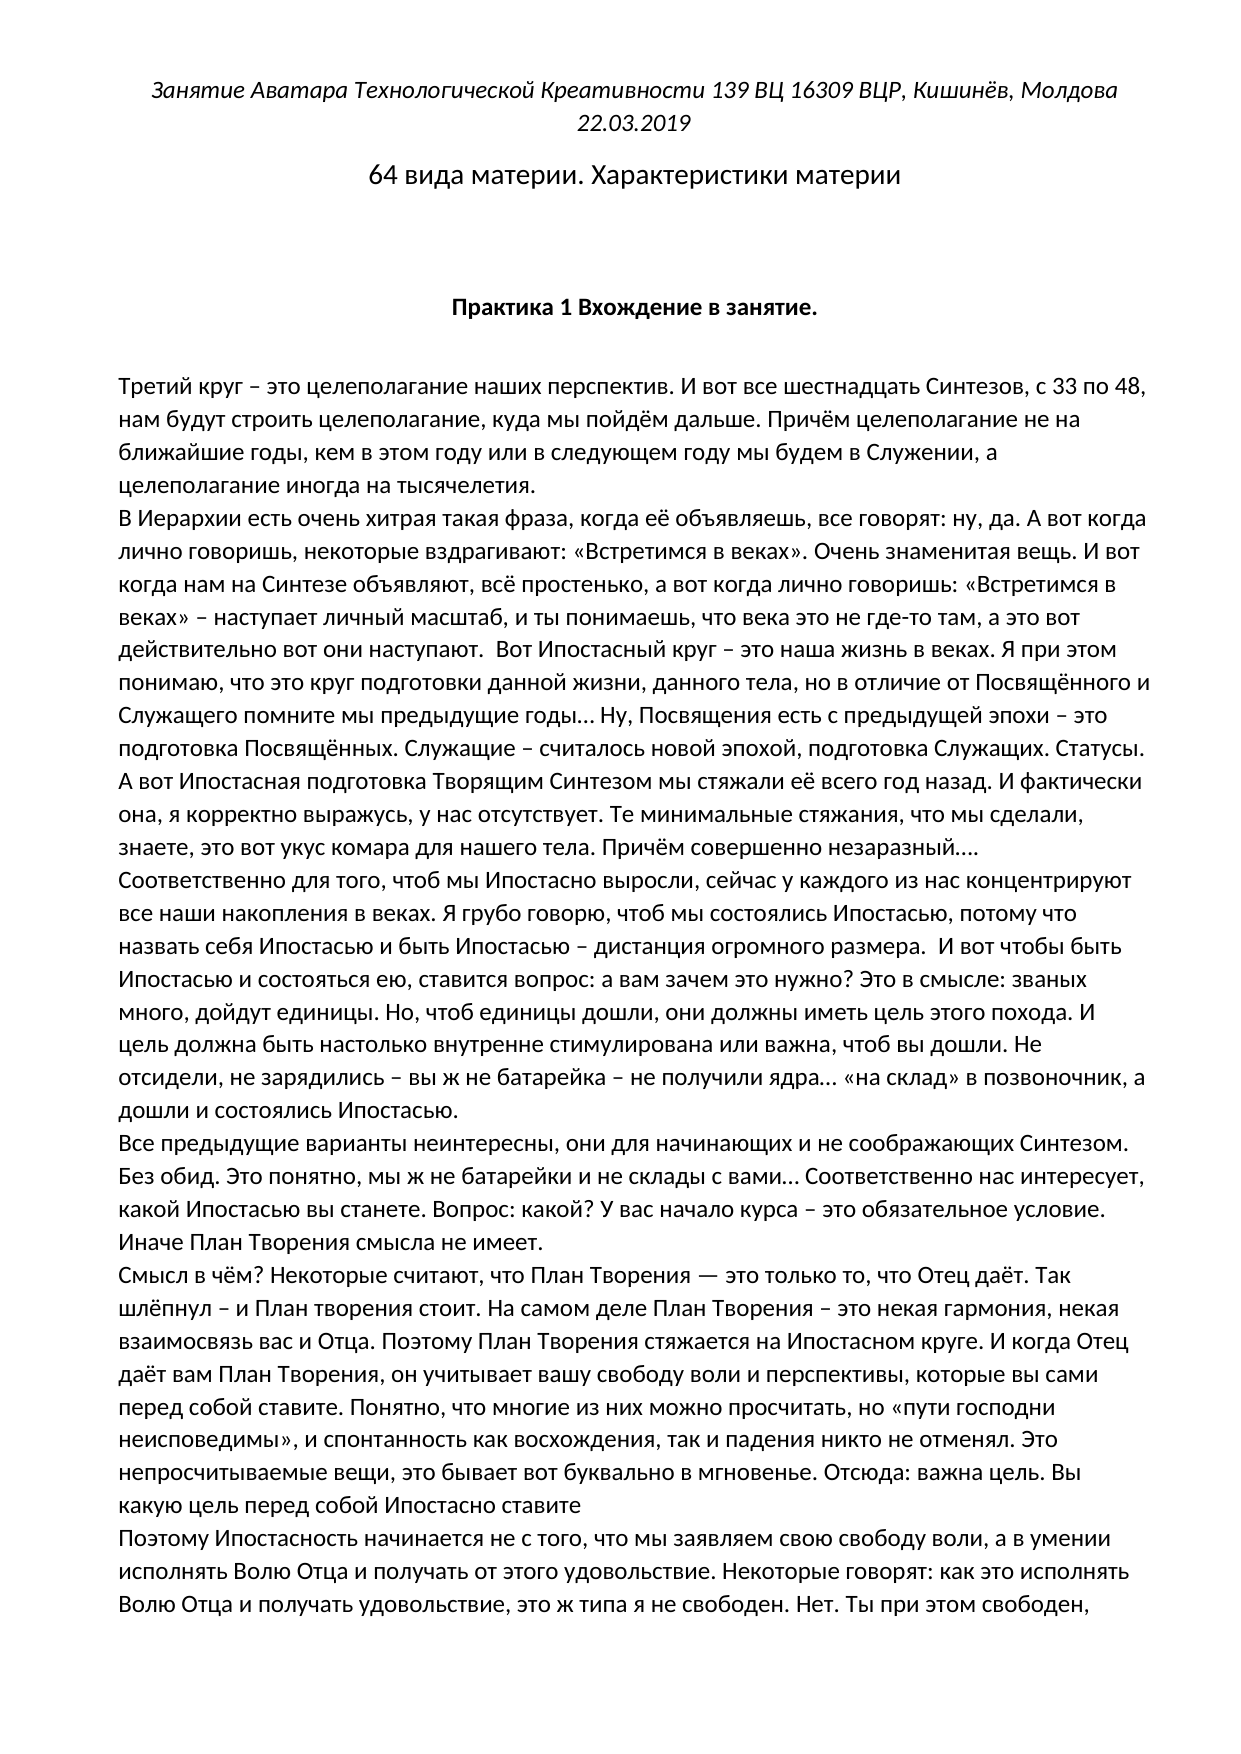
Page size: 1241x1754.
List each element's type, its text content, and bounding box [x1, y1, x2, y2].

text 64 вида материи. Характеристики материи [118, 156, 1152, 222]
text Практика 1 Вхождение в занятие. [118, 291, 1152, 351]
text Занятие Аватара Технологической Креативности 139 ВЦ 16309 ВЦР, Кишинёв, Молдова 22.03.2019 [118, 74, 1152, 137]
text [118, 370, 1152, 1619]
